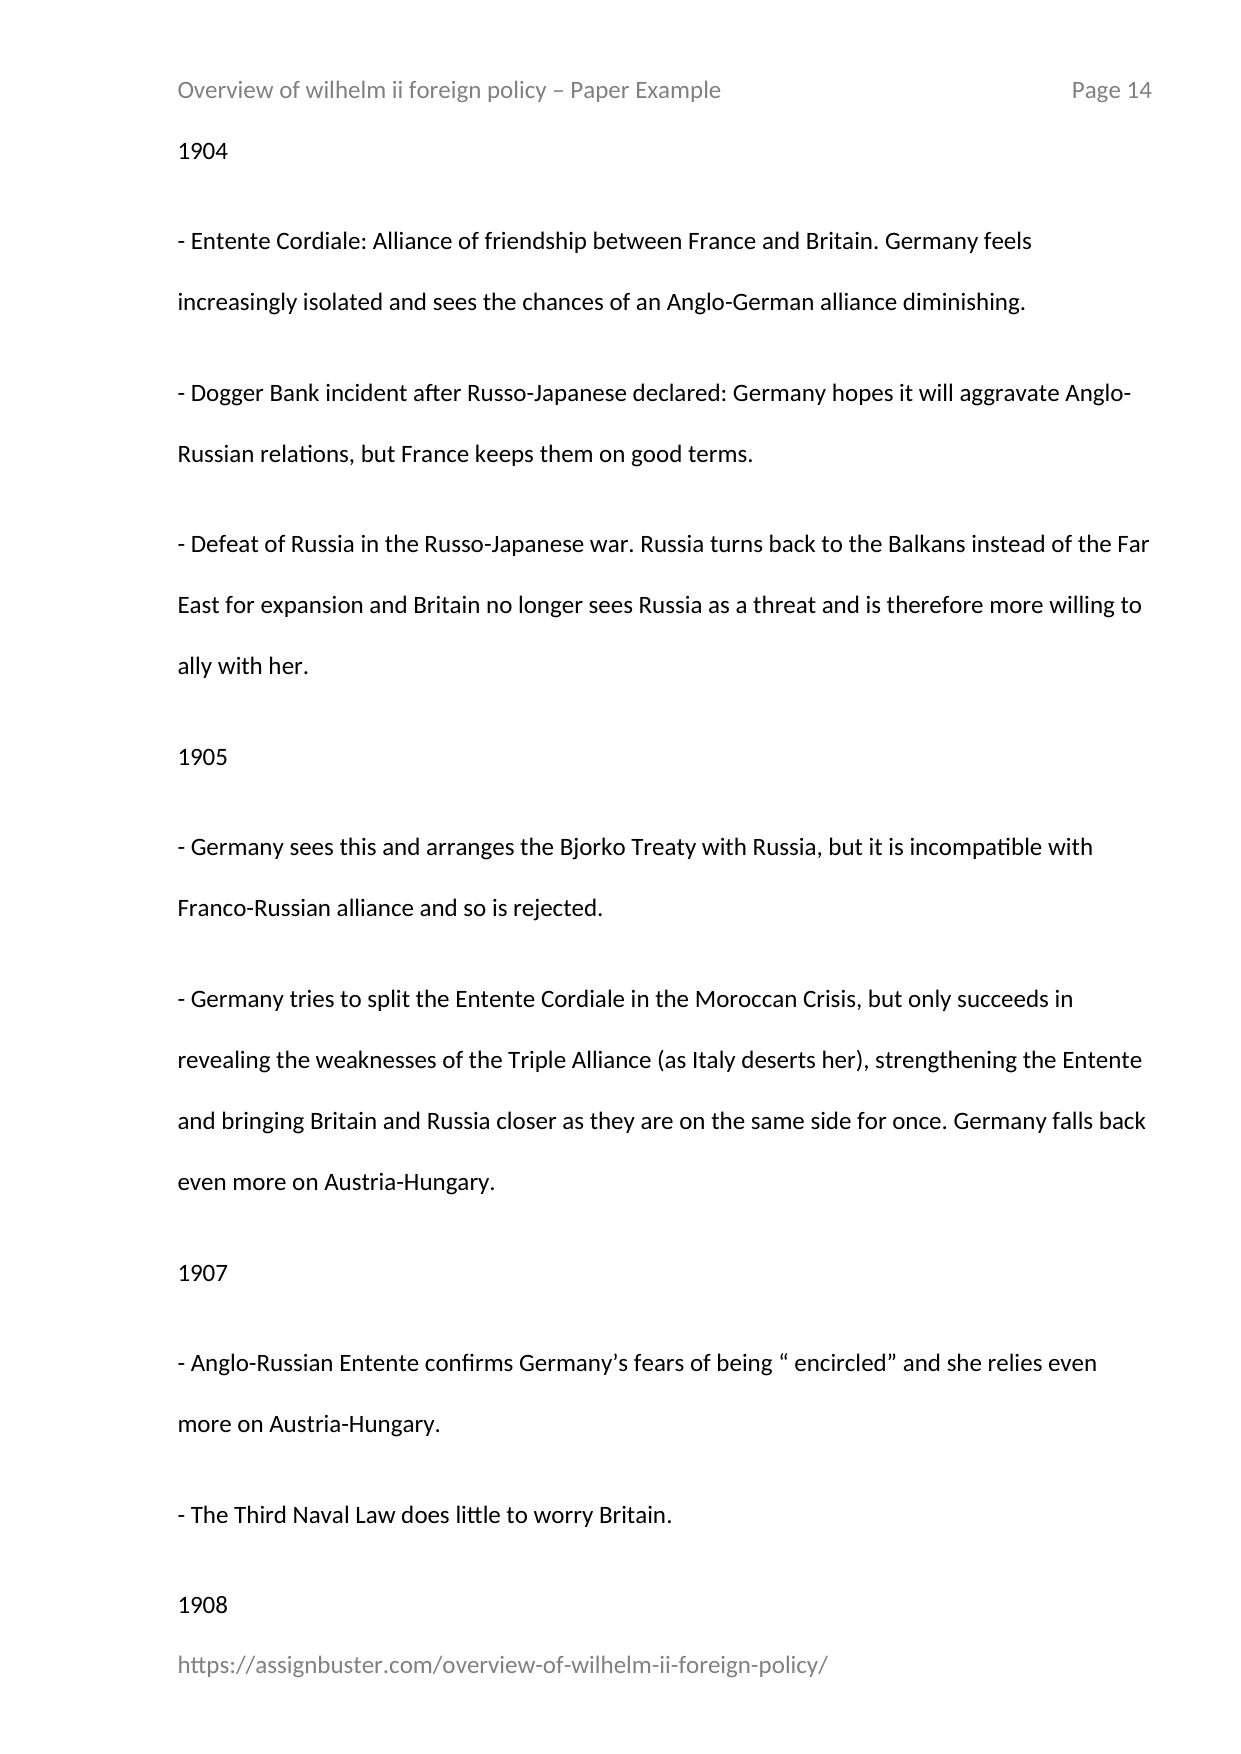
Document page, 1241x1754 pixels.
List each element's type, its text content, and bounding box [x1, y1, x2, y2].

text - Entente Cordiale: Alliance of friendship between France and Britain. Germany feels increasingly isolated and sees the chances of an Anglo-German alliance diminishing. [177, 225, 1152, 317]
text - The Third Naval Law does little to worry Britain. [177, 1499, 1152, 1529]
text - Germany tries to split the Entente Cordiale in the Moroccan Crisis, but only succeeds in revealing the weaknesses of the Triple Alliance (as Italy deserts her), strengthening the Entente and bringing Britain and Russia closer as they are on the same side for once. Germany falls back even more on Austria-Hungary. [177, 983, 1152, 1197]
text 1904 [177, 135, 1152, 165]
text 1905 [177, 741, 1152, 772]
text - Germany sees this and arranges the Bjorko Treaty with Russia, but it is incompatible with Franco-Russian alliance and so is rejected. [177, 832, 1152, 923]
text - Dogger Bank incident after Russo-Japanese declared: Germany hopes it will aggravate Anglo-Russian relations, but France keeps them on good terms. [177, 377, 1152, 468]
text 1907 [177, 1257, 1152, 1287]
text - Anglo-Russian Entente confirms Germany’s fears of being “ encircled” and she relies even more on Austria-Hungary. [177, 1347, 1152, 1439]
text - Defeat of Russia in the Russo-Japanese war. Russia turns back to the Balkans instead of the Far East for expansion and Britain no longer sees Russia as a threat and is therefore more willing to ally with her. [177, 528, 1152, 681]
text 1908 [177, 1589, 1152, 1620]
